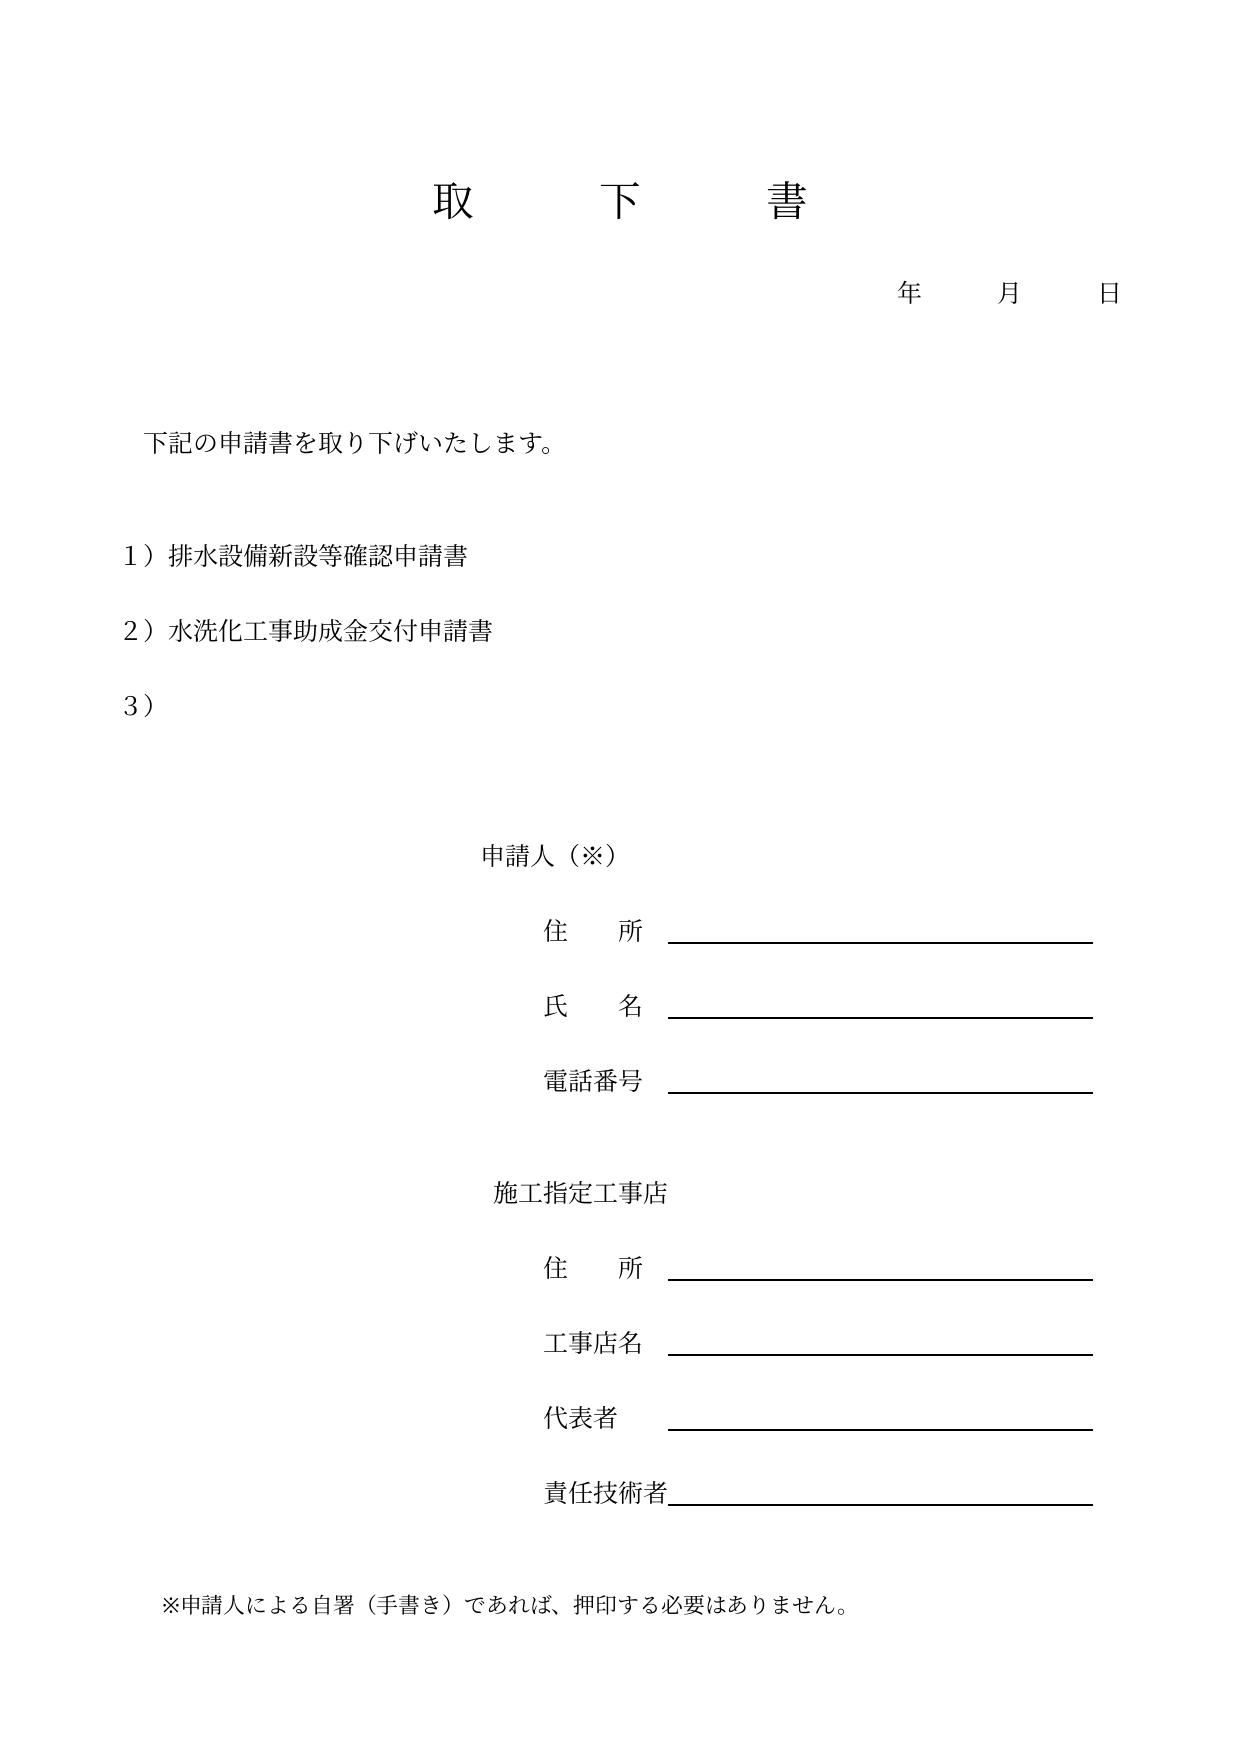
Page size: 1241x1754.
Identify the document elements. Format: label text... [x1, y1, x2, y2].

text 住 所 [118, 911, 1122, 948]
text ※申請人による自署（手書き）であれば、押印する必要はありません。 [118, 1586, 1122, 1623]
text 工事店名 [118, 1323, 1122, 1361]
text １）排水設備新設等確認申請書 [118, 536, 1122, 573]
text 施工指定工事店 [118, 1173, 1122, 1211]
text 申請人（※） [381, 836, 1122, 873]
text ３） [118, 686, 1122, 723]
text 住 所 [118, 1248, 1122, 1286]
text 電話番号 [118, 1061, 1122, 1098]
text 氏 名 [118, 986, 1122, 1023]
text 代表者 [118, 1398, 1122, 1436]
text 下記の申請書を取り下げいたします。 [118, 423, 1122, 461]
text 取 下 書 [118, 161, 1122, 236]
text 年 月 日 [118, 273, 1122, 311]
text 責任技術者 [118, 1473, 1122, 1511]
text ２）水洗化工事助成金交付申請書 [118, 611, 1122, 648]
